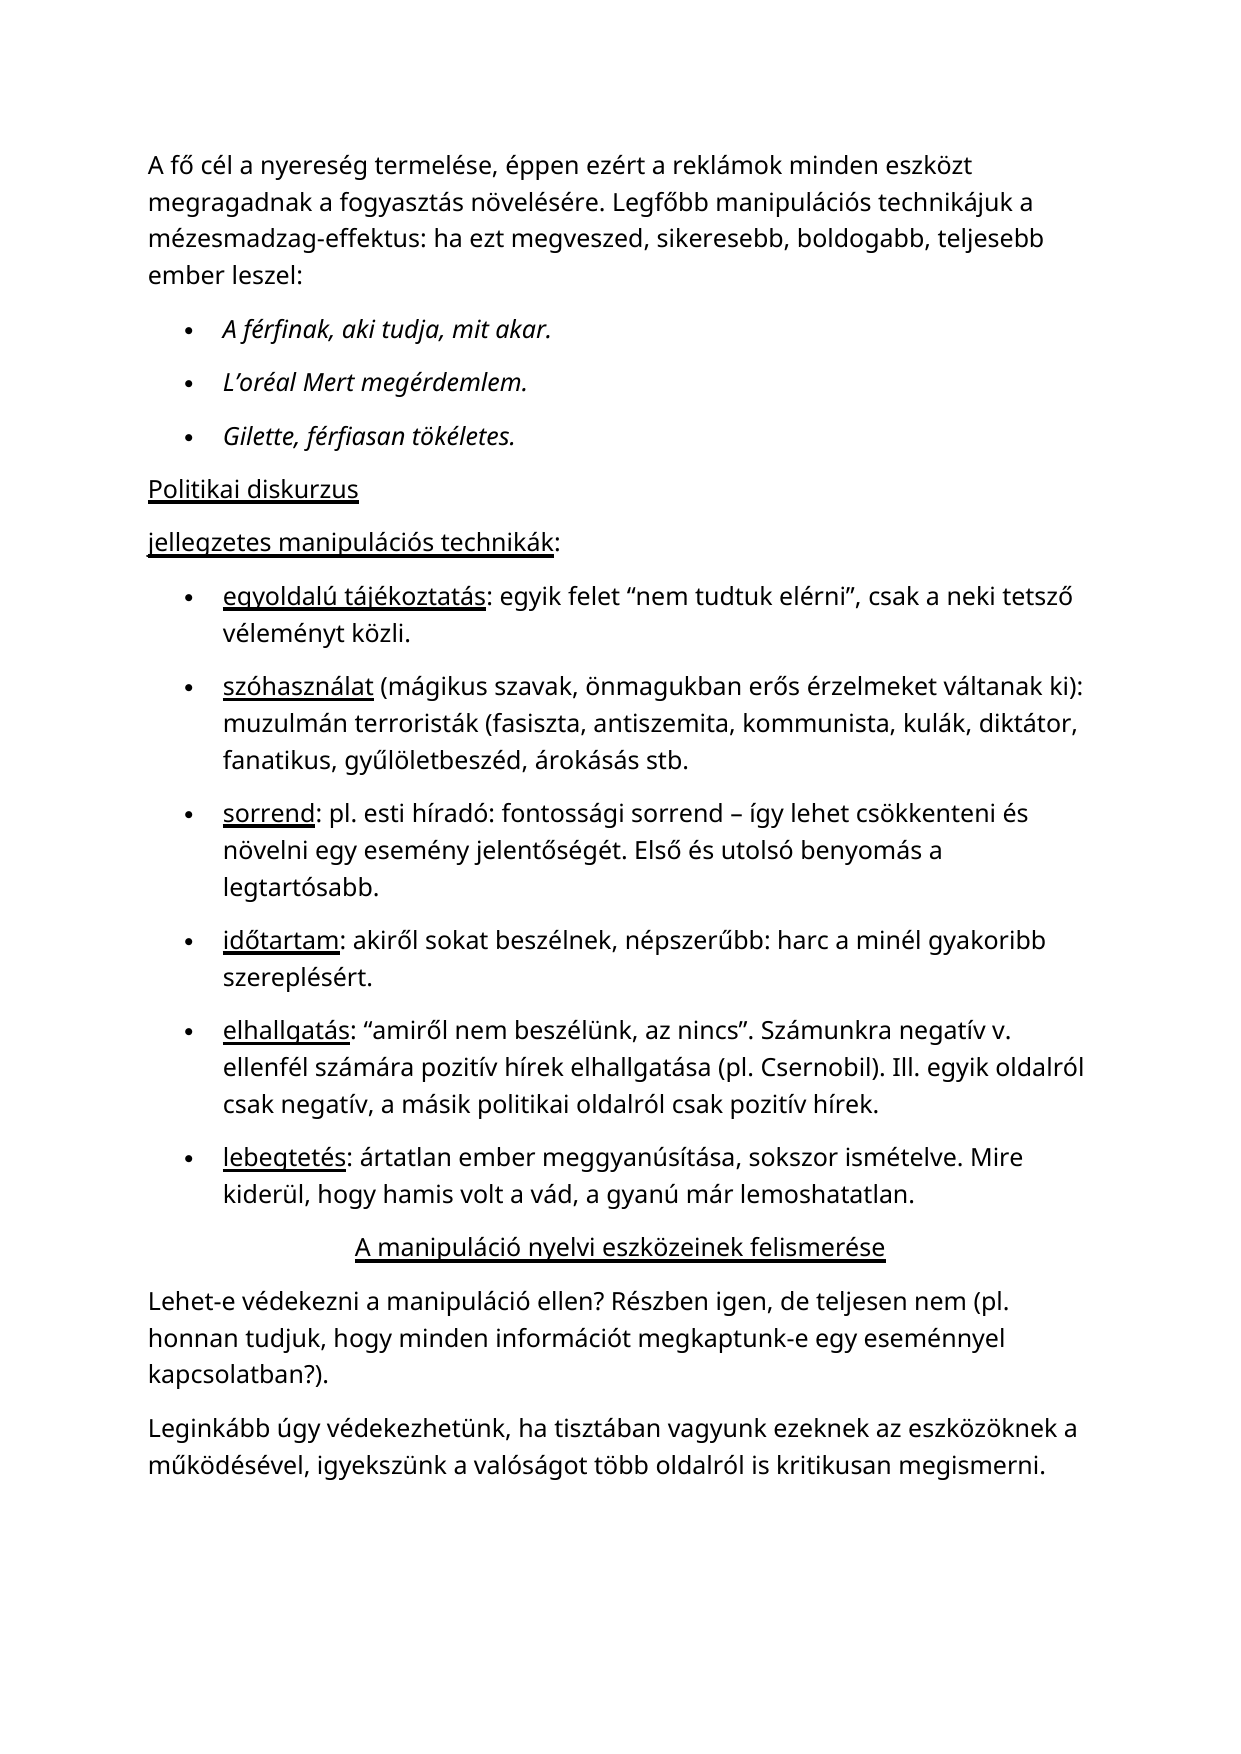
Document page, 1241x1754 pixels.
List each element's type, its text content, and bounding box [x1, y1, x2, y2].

text jellegzetes manipulációs technikák: [148, 525, 1093, 559]
list lebegtetés: ártatlan ember meggyanúsítása, sokszor ismételve. Mire kiderül, hogy hamis volt a vád, a gyanú már lemoshatatlan. [185, 1140, 1093, 1211]
text Lehet-e védekezni a manipuláció ellen? Részben igen, de teljesen nem (pl. honnan tudjuk, hogy minden információt megkaptunk-e egy eseménnyel kapcsolatban?). [148, 1283, 1093, 1391]
text A fő cél a nyereség termelése, éppen ezért a reklámok minden eszközt megragadnak a fogyasztás növelésére. Legfőbb manipulációs technikájuk a mézesmadzag-effektus: ha ezt megveszed, sikeresebb, boldogabb, teljesebb ember leszel: [148, 148, 1093, 292]
list sorrend: pl. esti híradó: fontossági sorrend – így lehet csökkenteni és növelni egy esemény jelentőségét. Első és utolsó benyomás a legtartósabb. [185, 796, 1093, 903]
text Leginkább úgy védekezhetünk, ha tisztában vagyunk ezeknek az eszközöknek a működésével, igyekszünk a valóságot több oldalról is kritikusan megismerni. [148, 1411, 1093, 1481]
list Gilette, férfiasan tökéletes. [185, 418, 1093, 452]
list L’oréal Mert megérdemlem. [185, 365, 1093, 399]
list egyoldalú tájékoztatás: egyik felet “nem tudtuk elérni”, csak a neki tetsző véleményt közli. [185, 578, 1093, 649]
list szóhasználat (mágikus szavak, önmagukban erős érzelmeket váltanak ki): muzulmán terroristák (fasiszta, antiszemita, kommunista, kulák, diktátor, fanatikus, gyűlöletbeszéd, árokásás stb. [185, 669, 1093, 776]
text Politikai diskurzus [148, 472, 1093, 506]
list A férfinak, aki tudja, mit akar. [185, 311, 1093, 345]
list időtartam: akiről sokat beszélnek, népszerűbb: harc a minél gyakoribb szereplésért. [185, 923, 1093, 993]
list elhallgatás: “amiről nem beszélünk, az nincs”. Számunkra negatív v. ellenfél számára pozitív hírek elhallgatása (pl. Csernobil). Ill. egyik oldalról csak negatív, a másik politikai oldalról csak pozitív hírek. [185, 1013, 1093, 1121]
text A manipuláció nyelvi eszközeinek felismerése [148, 1230, 1093, 1264]
